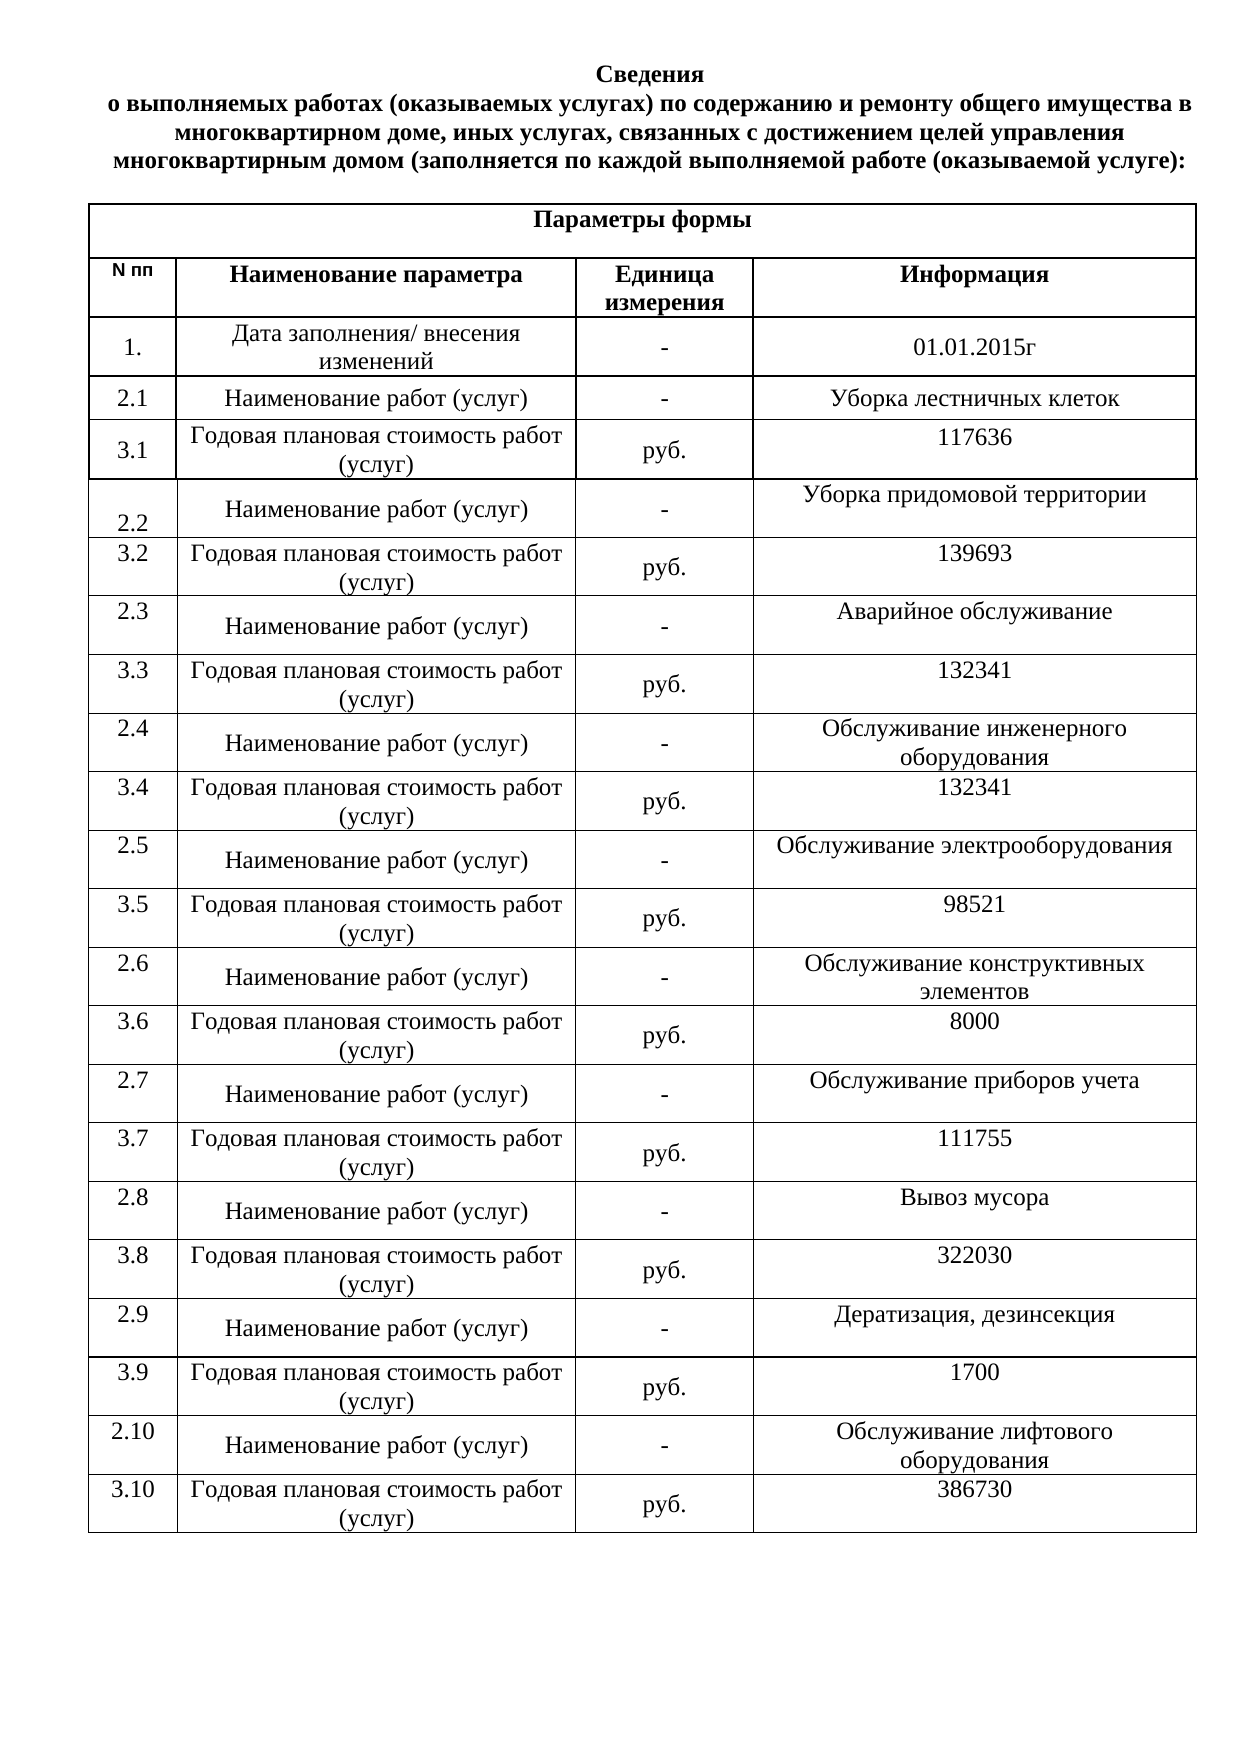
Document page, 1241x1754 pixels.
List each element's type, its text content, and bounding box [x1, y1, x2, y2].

table_cell 2.7 [89, 1065, 177, 1122]
table_cell Годовая плановая стоимость работ (услуг) [178, 1475, 575, 1532]
table_cell 3.4 [89, 772, 177, 829]
table_cell 132341 [754, 655, 1196, 712]
table_cell руб. [576, 1123, 753, 1181]
table_cell руб. [576, 889, 753, 947]
table_cell 2.5 [89, 831, 177, 888]
table_cell 117636 [754, 420, 1195, 478]
table_cell руб. [576, 655, 753, 712]
table_cell 139693 [754, 538, 1196, 595]
table_header Параметры формы [90, 205, 1195, 257]
table_cell Наименование работ (услуг) [178, 714, 575, 771]
table_cell 8000 [754, 1006, 1196, 1064]
table_cell 3.1 [90, 420, 175, 478]
table_cell N пп [90, 259, 175, 316]
table_cell руб. [576, 1006, 753, 1064]
table_cell Обслуживание лифтового оборудования [754, 1416, 1196, 1473]
table_cell Наименование параметра [177, 259, 575, 316]
table_cell 3.2 [89, 538, 177, 595]
table_cell - [576, 1065, 753, 1122]
table_cell Наименование работ (услуг) [178, 1416, 575, 1473]
table_cell Вывоз мусора [754, 1182, 1196, 1239]
table_cell - [576, 596, 753, 654]
table_cell руб. [577, 420, 752, 478]
table_cell - [576, 1416, 753, 1473]
table_cell 2.9 [89, 1299, 177, 1356]
table_cell Дератизация, дезинсекция [754, 1299, 1196, 1356]
table_cell Уборка лестничных клеток [754, 377, 1195, 419]
table_cell Годовая плановая стоимость работ (услуг) [178, 538, 575, 595]
table_cell 3.8 [89, 1240, 177, 1298]
table_cell Наименование работ (услуг) [178, 1065, 575, 1122]
table_cell Единица измерения [577, 259, 752, 316]
table_cell Наименование работ (услуг) [178, 596, 575, 654]
table_cell руб. [576, 772, 753, 829]
table_cell 3.5 [89, 889, 177, 947]
table_cell Наименование работ (услуг) [178, 1299, 575, 1356]
table_cell 2.1 [90, 377, 175, 419]
table_cell Наименование работ (услуг) [178, 948, 575, 1005]
table_cell 3.9 [89, 1358, 177, 1415]
table_cell Годовая плановая стоимость работ (услуг) [178, 1006, 575, 1064]
table_cell - [576, 948, 753, 1005]
table_cell Наименование работ (услуг) [178, 831, 575, 888]
table_cell 132341 [754, 772, 1196, 829]
table_cell 322030 [754, 1240, 1196, 1298]
table_cell 1700 [754, 1358, 1196, 1415]
text Сведения о выполняемых работах (оказываемых услугах) по содержанию и ремонту общего имущества в многоквартирном доме, иных услугах, связанных с достижением целей управления многоквартирным домом (заполняется по каждой выполняемой работе (оказываемой услуге): [88, 59, 1211, 174]
table_cell 3.3 [89, 655, 177, 712]
table_cell Годовая плановая стоимость работ (услуг) [178, 1240, 575, 1298]
table_cell - [577, 318, 752, 375]
table_cell - [576, 831, 753, 888]
table_cell 3.10 [89, 1475, 177, 1532]
table_cell 1. [90, 318, 175, 375]
table_cell Аварийное обслуживание [754, 596, 1196, 654]
table_cell 3.7 [89, 1123, 177, 1181]
table_header - [576, 480, 753, 537]
table_cell - [576, 1182, 753, 1239]
table_cell 2.10 [89, 1416, 177, 1473]
table_cell 2.8 [89, 1182, 177, 1239]
table_cell 2.6 [89, 948, 177, 1005]
table_header 2.2 [89, 480, 177, 537]
table_cell Годовая плановая стоимость работ (услуг) [177, 420, 575, 478]
table_cell 3.6 [89, 1006, 177, 1064]
table_cell 386730 [754, 1475, 1196, 1532]
table_cell Годовая плановая стоимость работ (услуг) [178, 1358, 575, 1415]
table_cell - [576, 714, 753, 771]
table_cell Годовая плановая стоимость работ (услуг) [178, 655, 575, 712]
table_cell Обслуживание электрооборудования [754, 831, 1196, 888]
table_header Уборка придомовой территории [754, 480, 1196, 537]
table_cell Годовая плановая стоимость работ (услуг) [178, 772, 575, 829]
table_cell Информация [754, 259, 1195, 316]
table_cell руб. [576, 538, 753, 595]
table_cell Дата заполнения/ внесения изменений [177, 318, 575, 375]
table_cell 2.3 [89, 596, 177, 654]
table_cell Годовая плановая стоимость работ (услуг) [178, 889, 575, 947]
table_cell Обслуживание инженерного оборудования [754, 714, 1196, 771]
table_cell 98521 [754, 889, 1196, 947]
table_cell Обслуживание приборов учета [754, 1065, 1196, 1122]
table_cell руб. [576, 1475, 753, 1532]
table_cell - [576, 1299, 753, 1356]
table_header Наименование работ (услуг) [178, 480, 575, 537]
table_cell - [577, 377, 752, 419]
table_cell 111755 [754, 1123, 1196, 1181]
table_cell руб. [576, 1358, 753, 1415]
table_cell Годовая плановая стоимость работ (услуг) [178, 1123, 575, 1181]
table_cell руб. [576, 1240, 753, 1298]
table_cell Наименование работ (услуг) [178, 1182, 575, 1239]
table_cell 01.01.2015г [754, 318, 1195, 375]
table_cell Обслуживание конструктивных элементов [754, 948, 1196, 1005]
table_cell 2.4 [89, 714, 177, 771]
table_cell Наименование работ (услуг) [177, 377, 575, 419]
